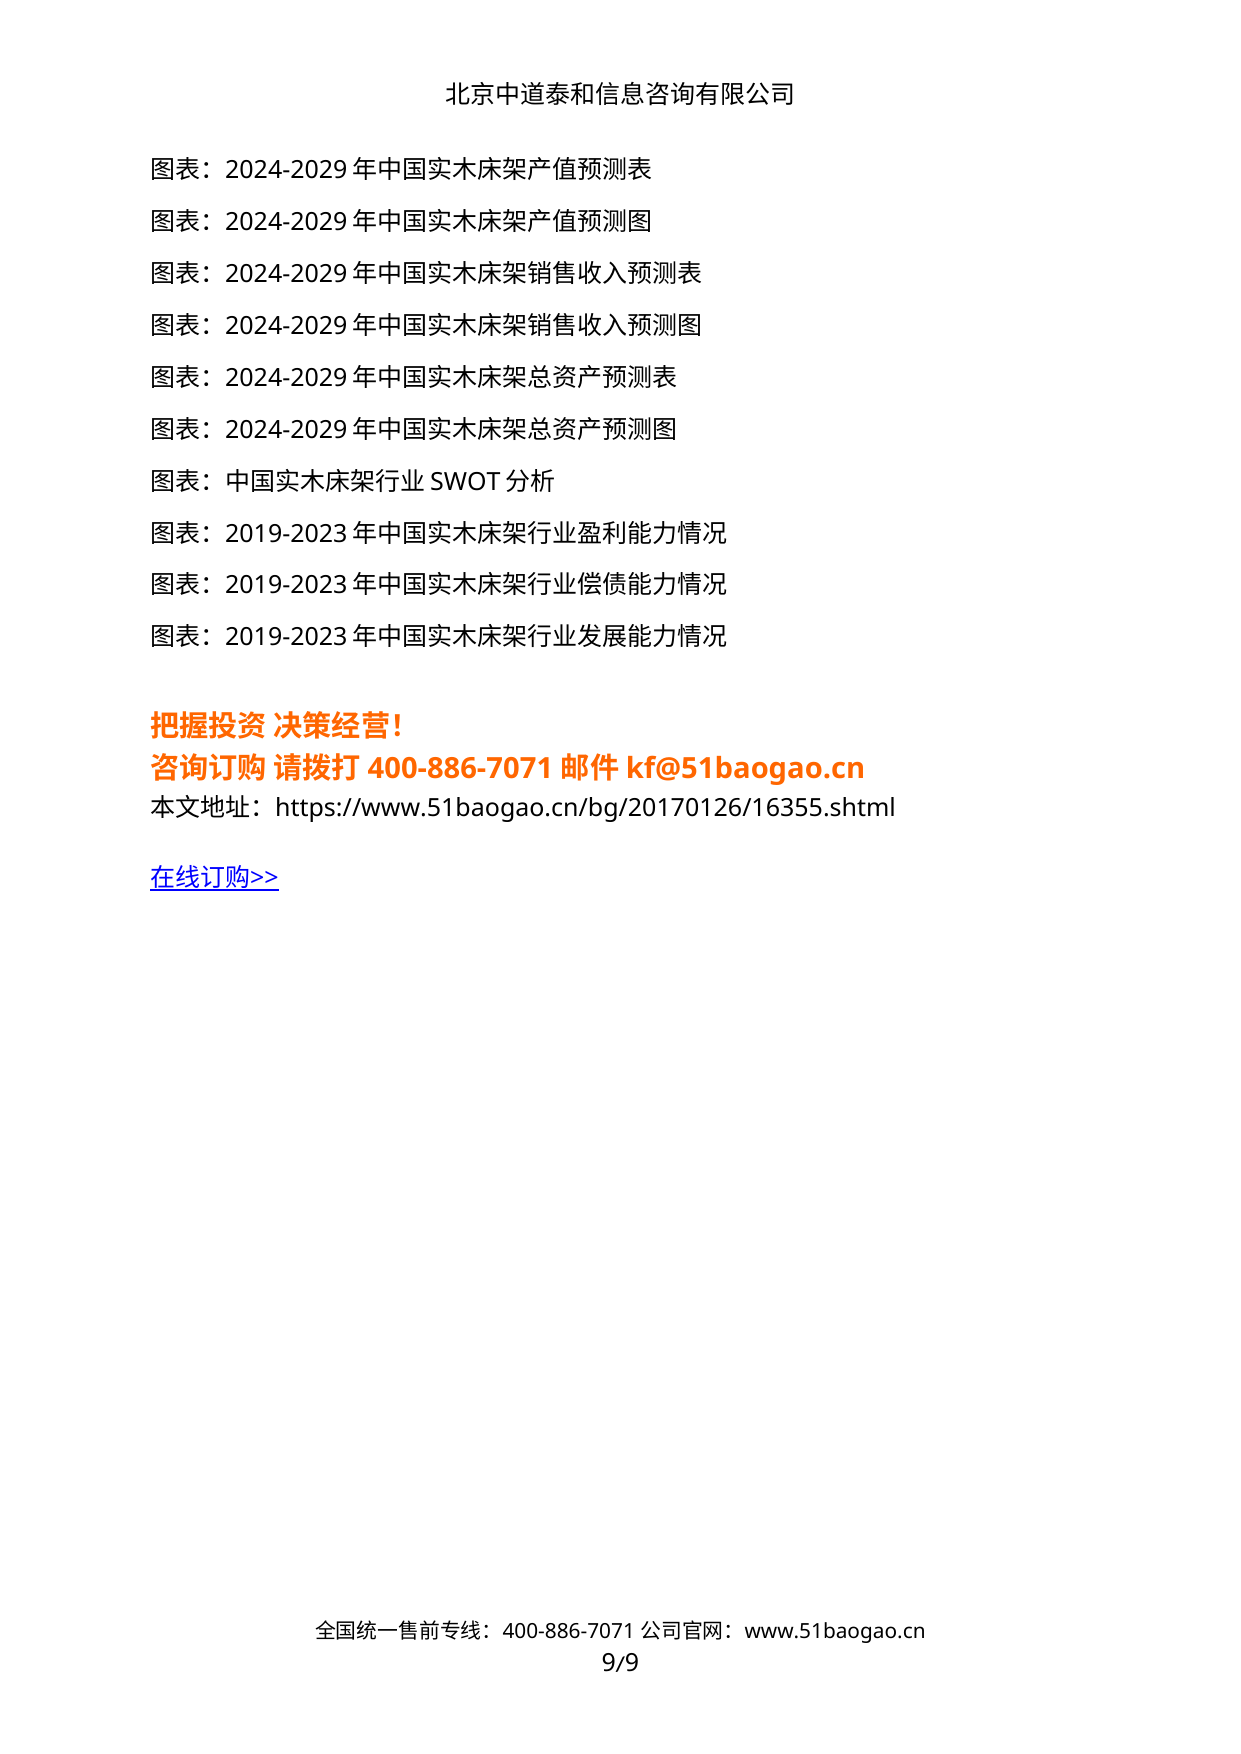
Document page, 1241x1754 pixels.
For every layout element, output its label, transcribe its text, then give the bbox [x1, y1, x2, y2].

text 在线订购>> [150, 824, 1090, 894]
text 图表：2019-2023年中国实木床架行业偿债能力情况 [150, 565, 1090, 601]
text 把握投资 决策经营！咨询订购 请拨打 400-886-7071 邮件 kf@51baogao.cn本文地址：https://www.51baogao.cn/bg/20170126/16355.shtml [150, 669, 1090, 824]
text 图表：2024-2029年中国实木床架销售收入预测表 [150, 254, 1090, 290]
text 图表：2024-2029年中国实木床架总资产预测图 [150, 409, 1090, 446]
text 图表：中国实木床架行业SWOT分析 [150, 461, 1090, 497]
text 图表：2024-2029年中国实木床架销售收入预测图 [150, 306, 1090, 342]
text 图表：2024-2029年中国实木床架总资产预测表 [150, 357, 1090, 394]
text 图表：2019-2023年中国实木床架行业盈利能力情况 [150, 513, 1090, 549]
text 图表：2024-2029年中国实木床架产值预测表 [150, 150, 1090, 186]
text 图表：2019-2023年中国实木床架行业发展能力情况 [150, 617, 1090, 653]
text 图表：2024-2029年中国实木床架产值预测图 [150, 202, 1090, 238]
